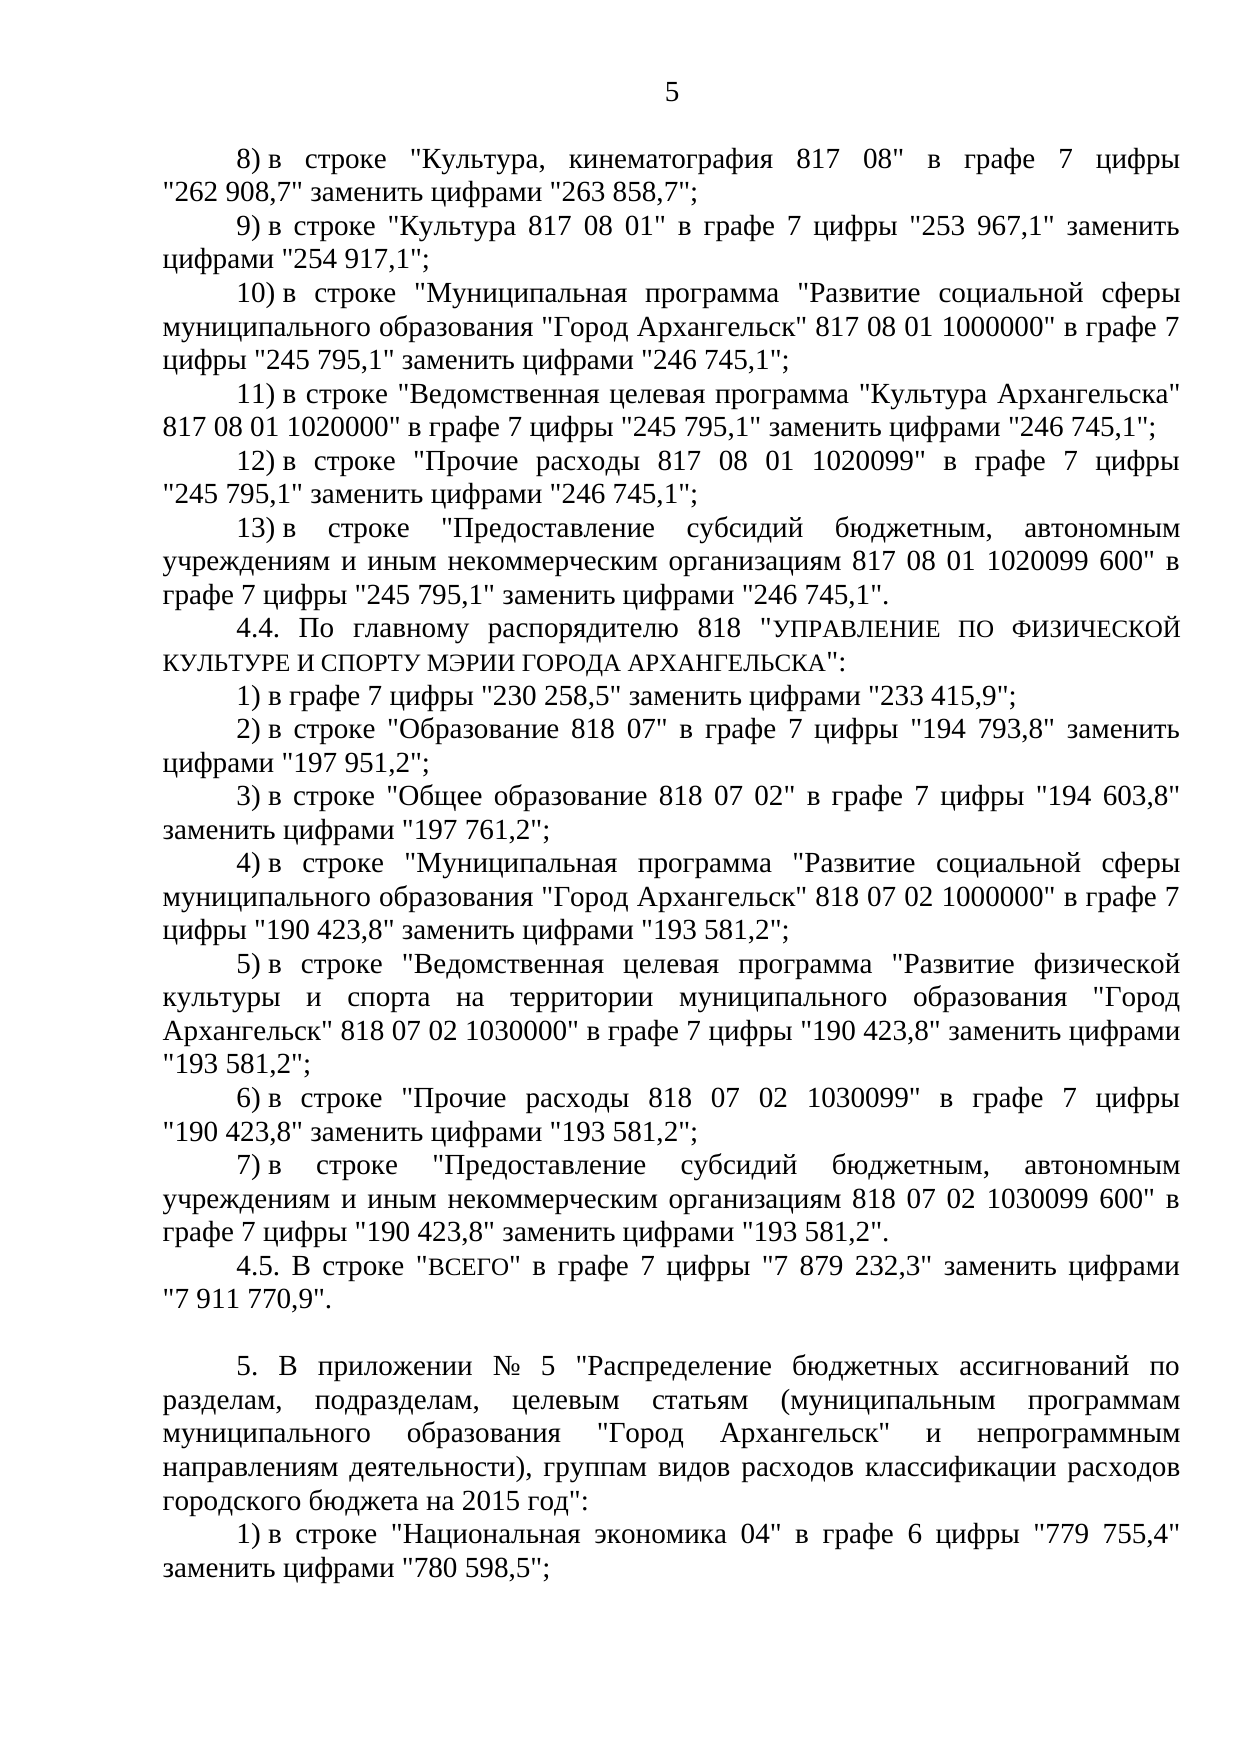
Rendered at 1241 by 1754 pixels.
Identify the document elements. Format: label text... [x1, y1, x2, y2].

text 4.4. По главному распорядителю 818 "УПРАВЛЕНИЕ ПО ФИЗИЧЕСКОЙ КУЛЬТУРЕ И СПОРТУ МЭРИИ ГОРОДА АРХАНГЕЛЬСКА": [162, 611, 1181, 678]
list в строке "Прочие расходы 818 07 02 1030099" в графе 7 цифры "190 423,8" заменить цифрами "193 581,2"; [162, 1080, 1181, 1147]
list в строке "Муниципальная программа "Развитие социальной сферы муниципального образования "Город Архангельск" 817 08 01 1000000" в графе 7 цифры "245 795,1" заменить цифрами "246 745,1"; [162, 275, 1181, 376]
list в строке "Культура, кинематография 817 08" в графе 7 цифры "262 908,7" заменить цифрами "263 858,7"; [162, 141, 1181, 208]
list в строке "Предоставление субсидий бюджетным, автономным учреждениям и иным некоммерческим организациям 818 07 02 1030099 600" в графе 7 цифры "190 423,8" заменить цифрами "193 581,2". [162, 1147, 1181, 1248]
text 5. В приложении № 5 "Распределение бюджетных ассигнований по разделам, подразделам, целевым статьям (муниципальным программам муниципального образования "Город Архангельск" и непрограммным направлениям деятельности), группам видов расходов классификации расходов городского бюджета на 2015 год": [162, 1348, 1181, 1516]
list в графе 7 цифры "230 258,5" заменить цифрами "233 415,9"; [162, 678, 1181, 711]
list в строке "Культура 817 08 01" в графе 7 цифры "253 967,1" заменить цифрами "254 917,1"; [162, 208, 1181, 275]
list в строке "Общее образование 818 07 02" в графе 7 цифры "194 603,8" заменить цифрами "197 761,2"; [162, 778, 1181, 845]
list в строке "Предоставление субсидий бюджетным, автономным учреждениям и иным некоммерческим организациям 817 08 01 1020099 600" в графе 7 цифры "245 795,1" заменить цифрами "246 745,1". [162, 510, 1181, 611]
list в строке "Образование 818 07" в графе 7 цифры "194 793,8" заменить цифрами "197 951,2"; [162, 711, 1181, 778]
list в строке "Ведомственная целевая программа "Развитие физической культуры и спорта на территории муниципального образования "Город Архангельск" 818 07 02 1030000" в графе 7 цифры "190 423,8" заменить цифрами "193 581,2"; [162, 946, 1181, 1080]
list в строке "Прочие расходы 817 08 01 1020099" в графе 7 цифры "245 795,1" заменить цифрами "246 745,1"; [162, 443, 1181, 510]
list в строке "Национальная экономика 04" в графе 6 цифры "779 755,4" заменить цифрами "780 598,5"; [162, 1516, 1181, 1583]
list в строке "Ведомственная целевая программа "Культура Архангельска" 817 08 01 1020000" в графе 7 цифры "245 795,1" заменить цифрами "246 745,1"; [162, 376, 1181, 443]
text 4.5. В строке "ВСЕГО" в графе 7 цифры "7 879 232,3" заменить цифрами "7 911 770,9". [162, 1248, 1181, 1315]
list в строке "Муниципальная программа "Развитие социальной сферы муниципального образования "Город Архангельск" 818 07 02 1000000" в графе 7 цифры "190 423,8" заменить цифрами "193 581,2"; [162, 845, 1181, 946]
